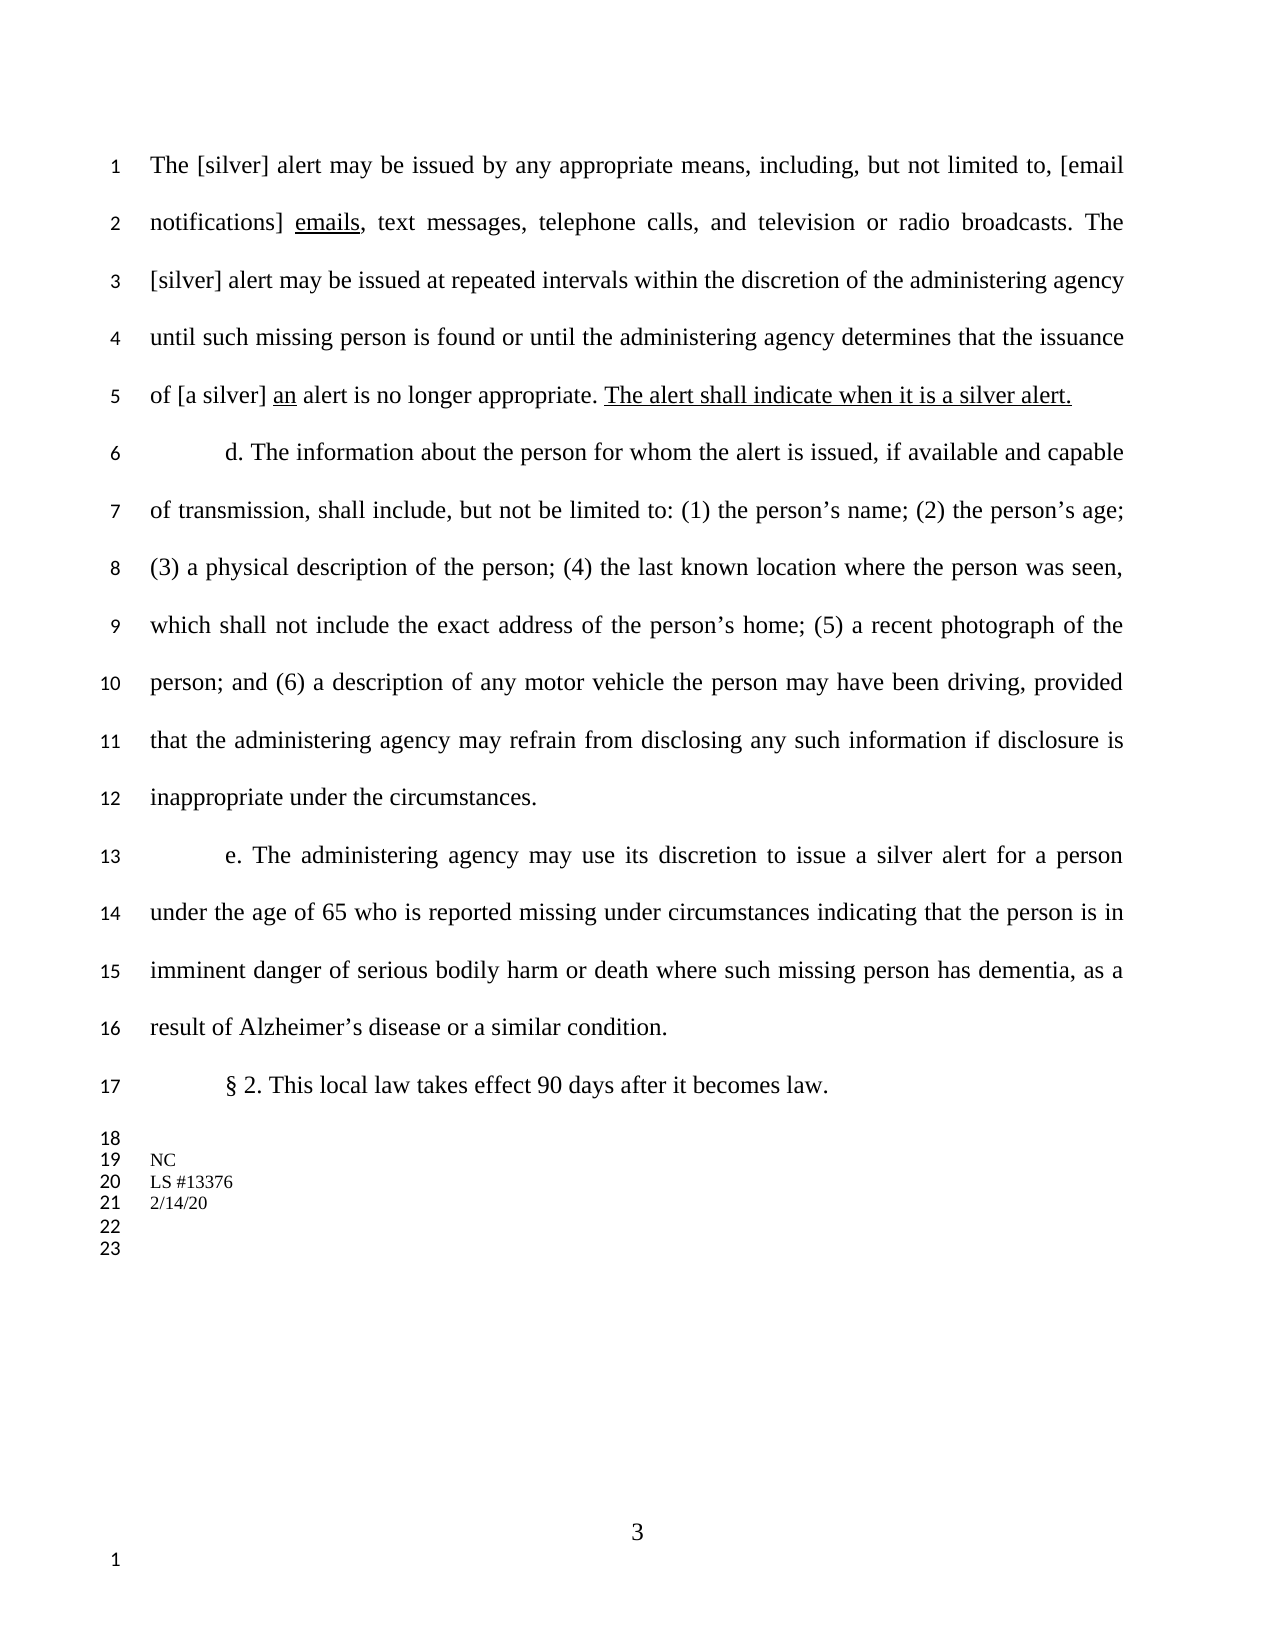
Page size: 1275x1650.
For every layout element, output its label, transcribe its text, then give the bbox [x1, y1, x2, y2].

text LS #13376 [150, 1171, 1125, 1192]
text NC [150, 1149, 1125, 1171]
text § 2. This local law takes effect 90 days after it becomes law. [150, 1070, 1125, 1099]
text e. The administering agency may use its discretion to issue a silver alert for a person under the age of 65 who is reported missing under circumstances indicating that the person is in imminent danger of serious bodily harm or death where such missing person has dementia, as a result of Alzheimer’s disease or a similar condition. [150, 840, 1125, 1041]
text 2/14/20 [150, 1192, 1125, 1214]
text d. The information about the person for whom the alert is issued, if available and capable of transmission, shall include, but not be limited to: (1) the person’s name; (2) the person’s age; (3) a physical description of the person; (4) the last known location where the person was seen, which shall not include the exact address of the person’s home; (5) a recent photograph of the person; and (6) a description of any motor vehicle the person may have been driving, provided that the administering agency may refrain from disclosing any such information if disclosure is inappropriate under the circumstances. [150, 437, 1125, 811]
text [150, 150, 1125, 409]
